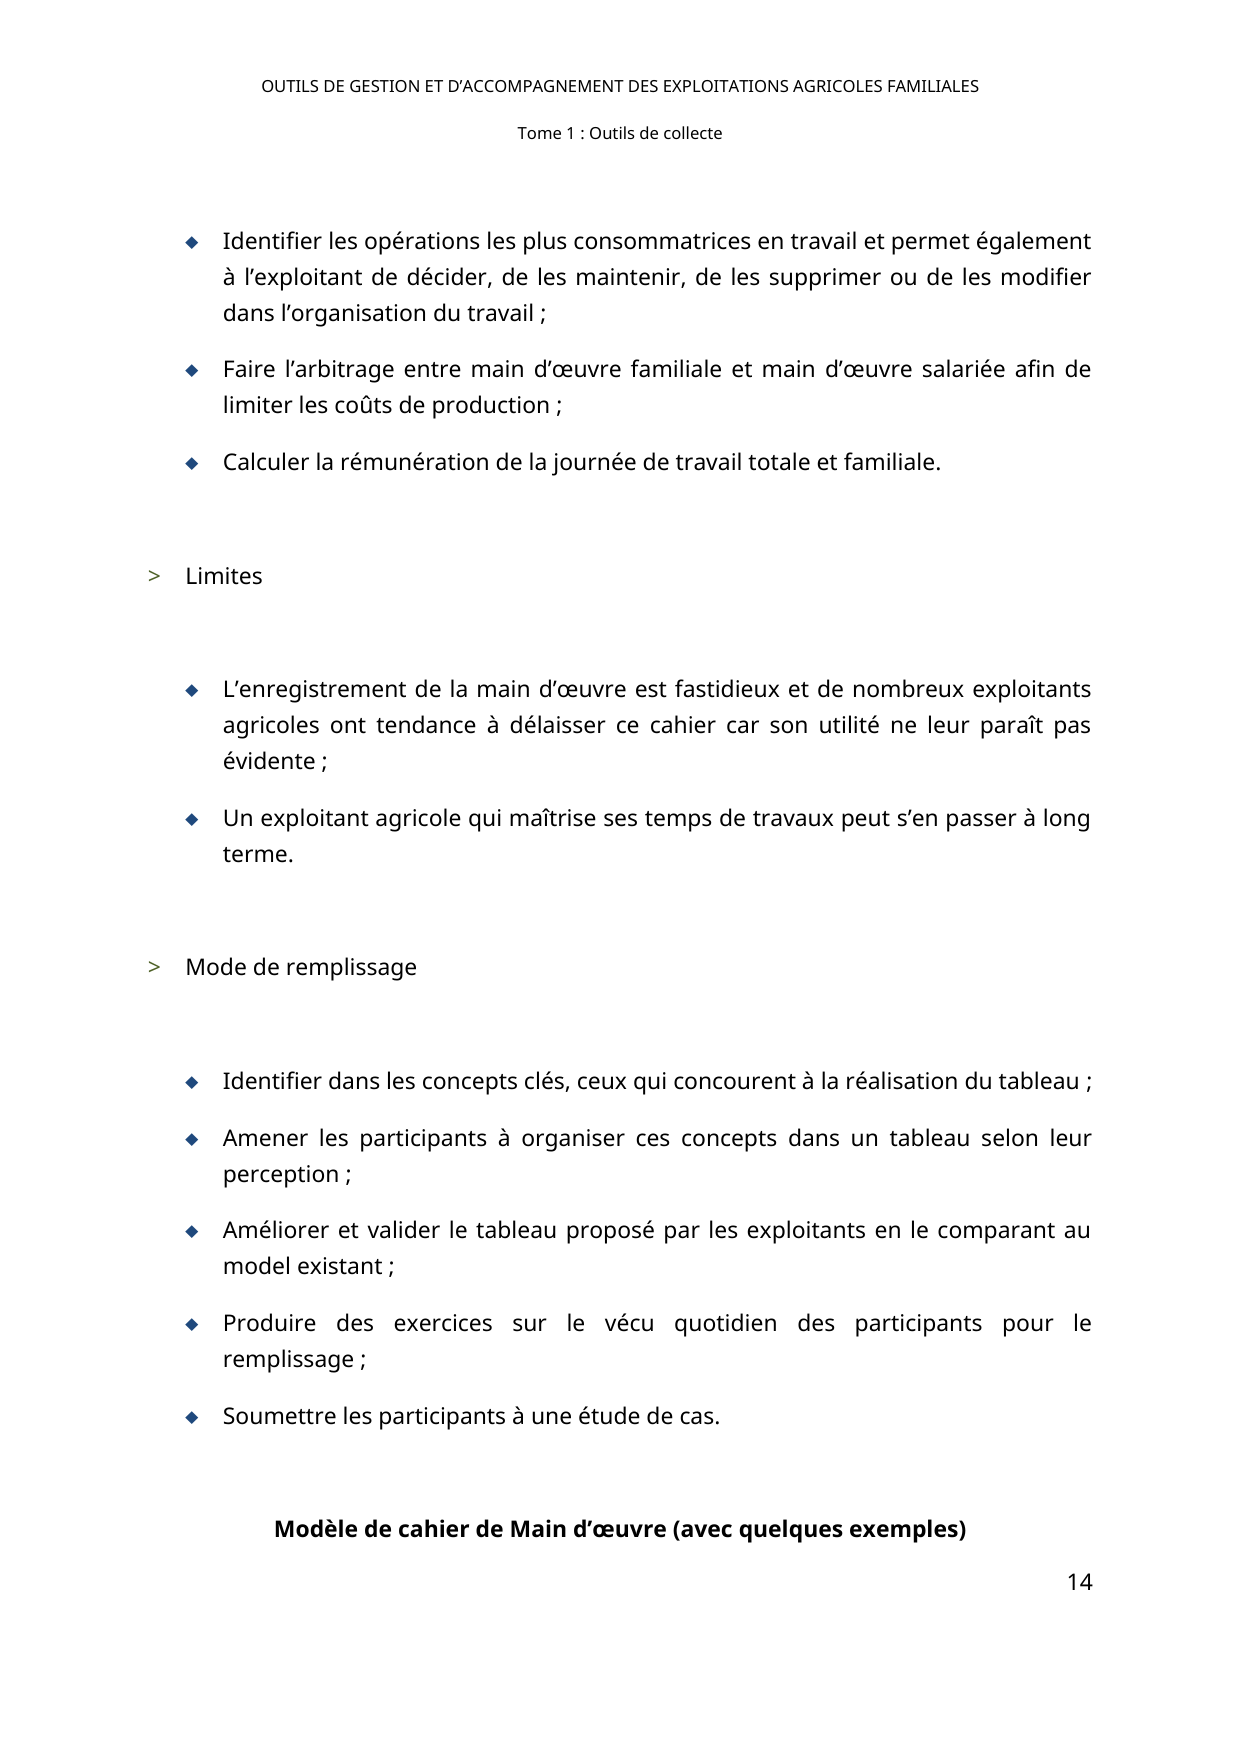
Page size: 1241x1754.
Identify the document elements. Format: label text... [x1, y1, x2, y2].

text Améliorer et valider le tableau proposé par les exploitants en le comparant au model existant ; [185, 1214, 1093, 1281]
text Mode de remplissage [148, 951, 1093, 982]
text Amener les participants à organiser ces concepts dans un tableau selon leur perception ; [185, 1122, 1093, 1189]
text L’enregistrement de la main d’œuvre est fastidieux et de nombreux exploitants agricoles ont tendance à délaisser ce cahier car son utilité ne leur paraît pas évidente ; [185, 673, 1093, 776]
text Identifier les opérations les plus consommatrices en travail et permet également à l’exploitant de décider, de les maintenir, de les supprimer ou de les modifier dans l’organisation du travail ; [185, 225, 1093, 328]
text Produire des exercices sur le vécu quotidien des participants pour le remplissage ; [185, 1307, 1093, 1374]
text Modèle de cahier de Main d’œuvre (avec quelques exemples) [148, 1513, 1093, 1544]
text Calculer la rémunération de la journée de travail totale et familiale. [185, 446, 1093, 477]
text Soumettre les participants à une étude de cas. [185, 1400, 1093, 1431]
text Un exploitant agricole qui maîtrise ses temps de travaux peut s’en passer à long terme. [185, 802, 1093, 869]
text Faire l’arbitrage entre main d’œuvre familiale et main d’œuvre salariée afin de limiter les coûts de production ; [185, 353, 1093, 421]
text Identifier dans les concepts clés, ceux qui concourent à la réalisation du tableau ; [185, 1065, 1093, 1096]
text Limites [148, 559, 1093, 591]
